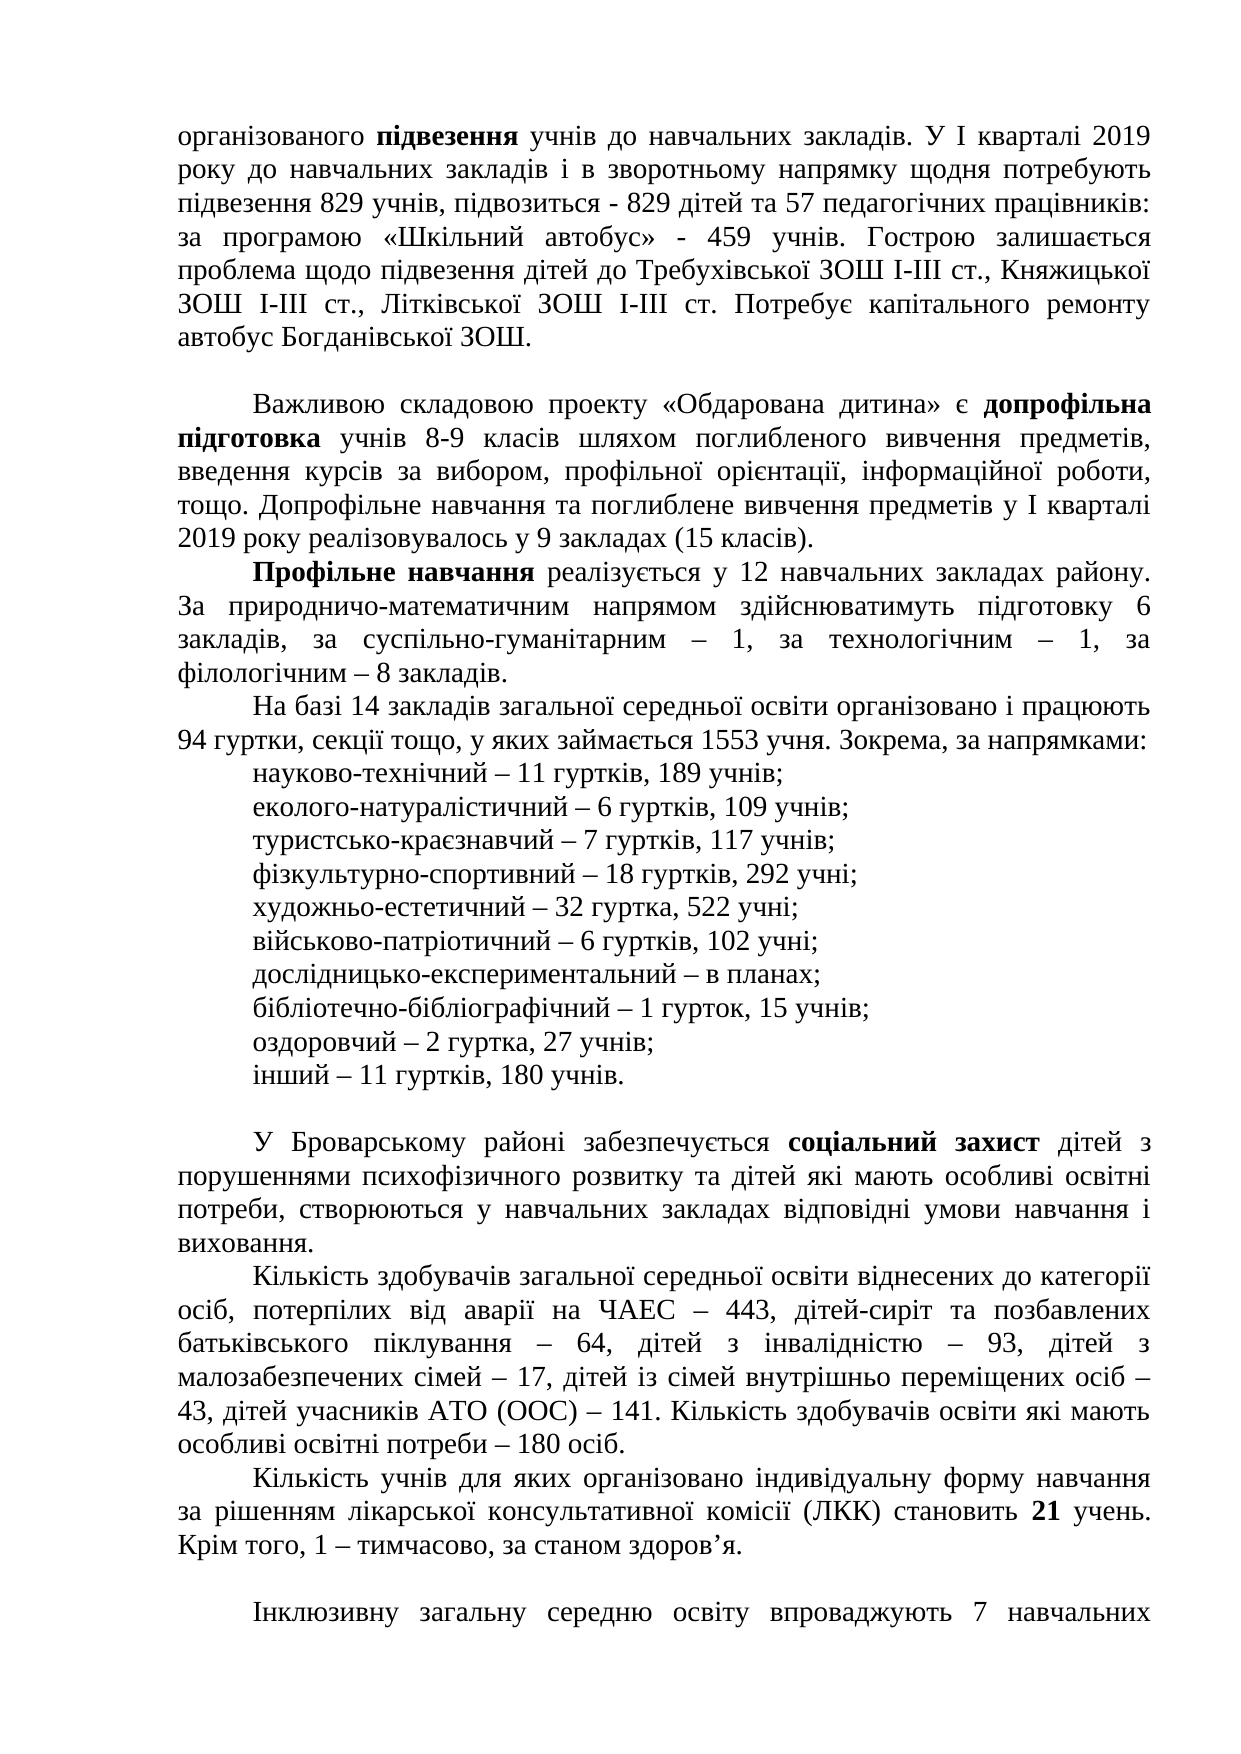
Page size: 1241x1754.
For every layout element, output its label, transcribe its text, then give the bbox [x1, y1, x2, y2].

text бібліотечно-бібліографічний – 1 гурток, 15 учнів; [177, 990, 1152, 1024]
text Профільне навчання реалізується у 12 навчальних закладах району. За природничо-математичним напрямом здійснюватимуть підготовку 6 закладів, за суспільно-гуманітарним – 1, за технологічним – 1, за філологічним – 8 закладів. [177, 554, 1152, 688]
text військово-патріотичний – 6 гуртків, 102 учні; [177, 923, 1152, 957]
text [177, 118, 1152, 353]
text еколого-натуралістичний – 6 гуртків, 109 учнів; [177, 789, 1152, 822]
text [177, 1594, 1152, 1627]
text інший – 11 гуртків, 180 учнів. [177, 1057, 1152, 1091]
text науково-технічний – 11 гуртків, 189 учнів; [177, 755, 1152, 789]
text Важливою складовою проекту «Обдарована дитина» є допрофільна підготовка учнів 8-9 класів шляхом поглибленого вивчення предметів, введення курсів за вибором, профільної орієнтації, інформаційної роботи, тощо. Допрофільне навчання та поглиблене вивчення предметів у І кварталі 2019 року реалізовувалось у 9 закладах (15 класів). [177, 386, 1152, 554]
text художньо-естетичний – 32 гуртка, 522 учні; [177, 889, 1152, 923]
text Кількість учнів для яких організовано індивідуальну форму навчання за рішенням лікарської консультативної комісії (ЛКК) становить 21 учень. Крім того, 1 – тимчасово, за станом здоров’я. [177, 1460, 1152, 1560]
text фізкультурно-спортивний – 18 гуртків, 292 учні; [177, 856, 1152, 889]
text дослідницько-експериментальний – в планах; [177, 957, 1152, 990]
text Кількість здобувачів загальної середньої освіти віднесених до категорії осіб, потерпілих від аварії на ЧАЕС – 443, дітей-сиріт та позбавлених батьківського піклування – 64, дітей з інвалідністю – 93, дітей з малозабезпечених сімей – 17, дітей із сімей внутрішньо переміщених осіб – 43, дітей учасників АТО (ООС) – 141. Кількість здобувачів освіти які мають особливі освітні потреби – 180 осіб. [177, 1258, 1152, 1460]
text туристсько-краєзнавчий – 7 гуртків, 117 учнів; [177, 822, 1152, 856]
text оздоровчий – 2 гуртка, 27 учнів; [177, 1024, 1152, 1057]
text У Броварському районі забезпечується соціальний захист дітей з порушеннями психофізичного розвитку та дітей які мають особливі освітні потреби, створюються у навчальних закладах відповідні умови навчання і виховання. [177, 1124, 1152, 1258]
text На базі 14 закладів загальної середньої освіти організовано і працюють 94 гуртки, секції тощо, у яких займається 1553 учня. Зокрема, за напрямками: [177, 688, 1152, 755]
